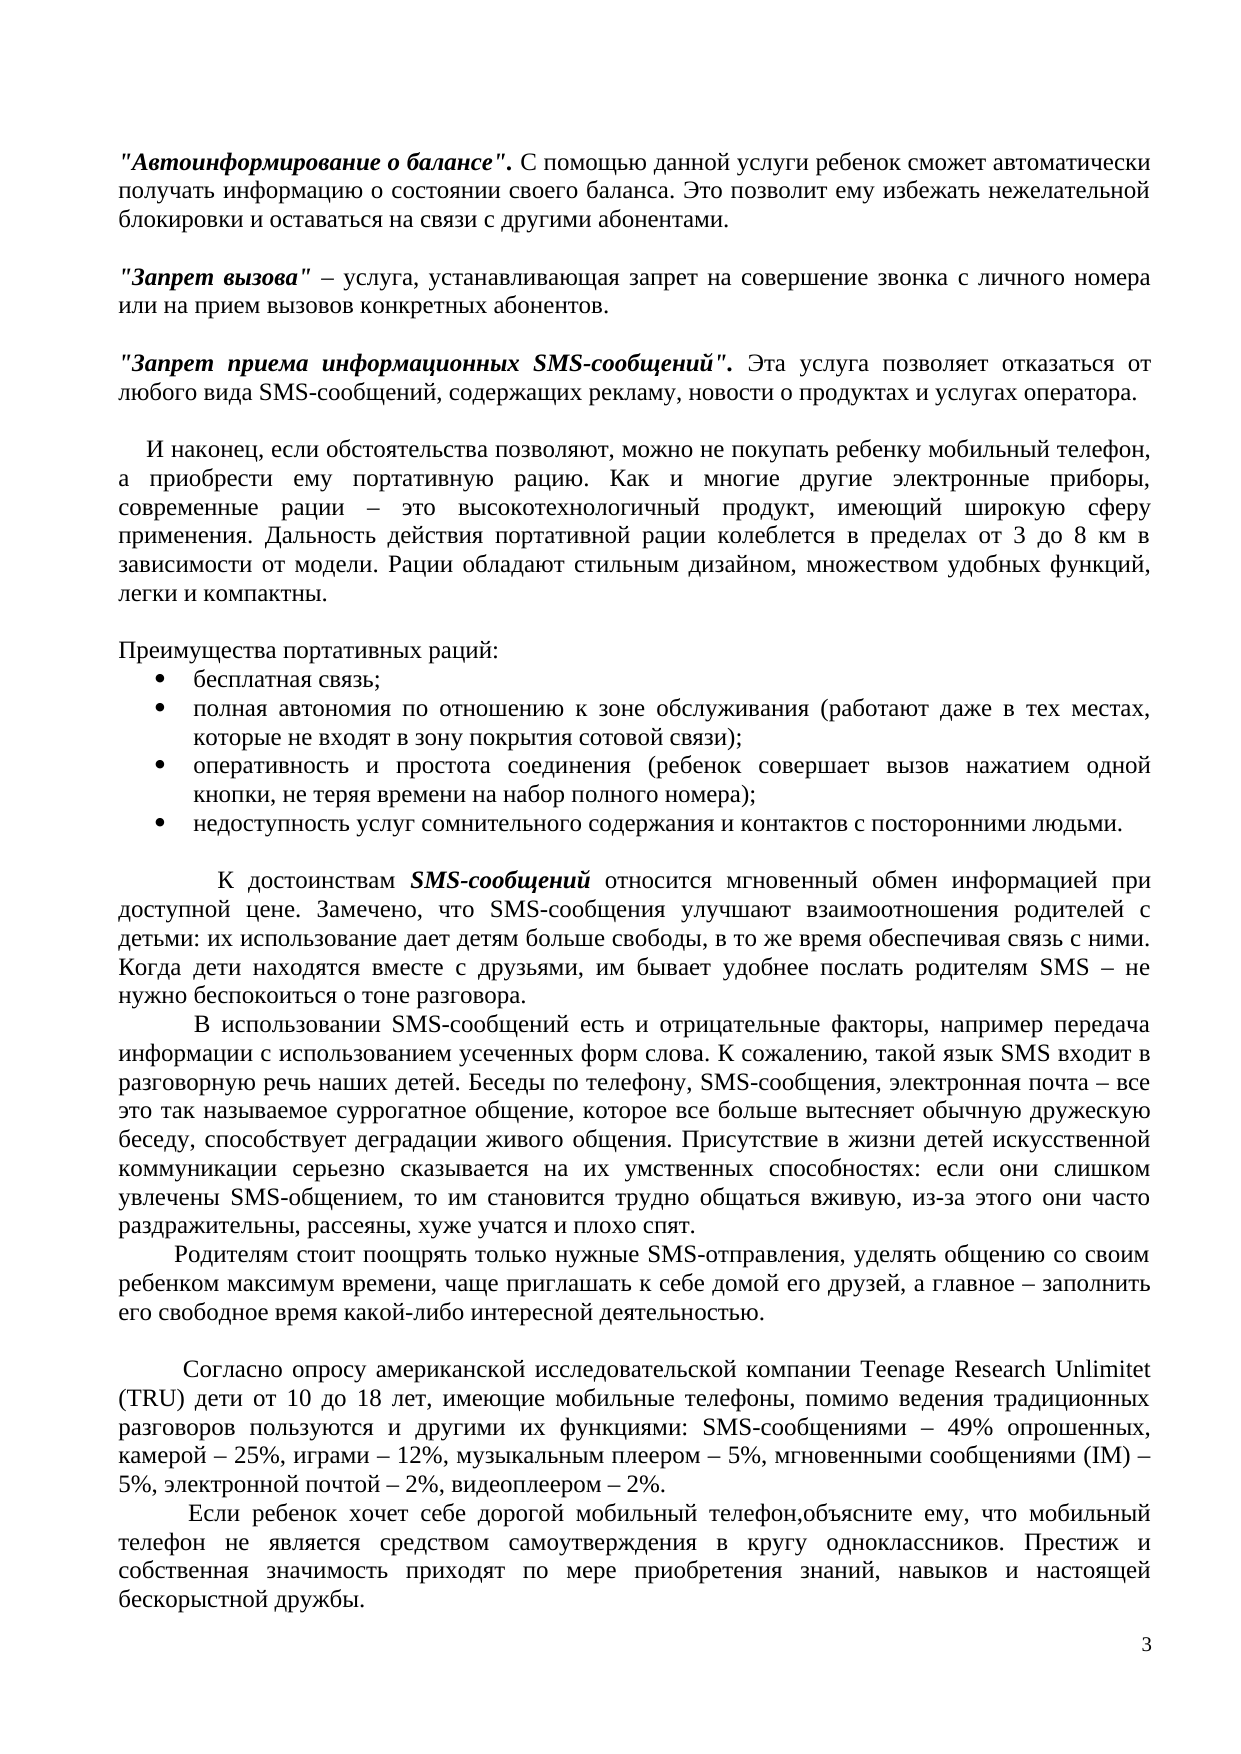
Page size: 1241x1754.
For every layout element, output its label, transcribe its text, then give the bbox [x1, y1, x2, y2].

text "Запрет приема информационных SMS-сообщений". Эта услуга позволяет отказаться от любого вида SMS-сообщений, содержащих рекламу, новости о продуктах и услугах оператора. [118, 348, 1152, 406]
list полная автономия по отношению к зоне обслуживания (работают даже в тех местах, которые не входят в зону покрытия сотовой связи); [156, 693, 1152, 751]
text Согласно опросу американской исследовательской компании Teenage Research Unlimitet (TRU) дети от 10 до 18 лет, имеющие мобильные телефоны, помимо ведения традиционных разговоров пользуются и другими их функциями: SMS-сообщениями – 49% опрошенных, камерой – 25%, играми – 12%, музыкальным плеером – 5%, мгновенными сообщениями (IM) – 5%, электронной почтой – 2%, видеоплеером – 2%. [118, 1354, 1152, 1498]
text В использовании SMS-сообщений есть и отрицательные факторы, например передача информации с использованием усеченных форм слова. К сожалению, такой язык SMS входит в разговорную речь наших детей. Беседы по телефону, SMS-сообщения, электронная почта – все это так называемое суррогатное общение, которое все больше вытесняет обычную дружескую беседу, способствует деградации живого общения. Присутствие в жизни детей искусственной коммуникации серьезно сказывается на их умственных способностях: если они слишком увлечены SMS-общением, то им становится трудно общаться вживую, из-за этого они часто раздражительны, рассеяны, хуже учатся и плохо спят. [118, 1009, 1152, 1239]
list бесплатная связь; [156, 664, 1152, 693]
text "Автоинформирование о балансе". С помощью данной услуги ребенок сможет автоматически получать информацию о состоянии своего баланса. Это позволит ему избежать нежелательной блокировки и оставаться на связи с другими абонентами. [118, 147, 1152, 233]
text Если ребенок хочет себе дорогой мобильный телефон,объясните ему, что мобильный телефон не является средством самоутверждения в кругу одноклассников. Престиж и собственная значимость приходят по мере приобретения знаний, навыков и настоящей бескорыстной дружбы. [118, 1498, 1152, 1613]
text И наконец, если обстоятельства позволяют, можно не покупать ребенку мобильный телефон, а приобрести ему портативную рацию. Как и многие другие электронные приборы, современные рации – это высокотехнологичный продукт, имеющий широкую сферу применения. Дальность действия портативной рации колеблется в пределах от 3 до 8 км в зависимости от модели. Рации обладают стильным дизайном, множеством удобных функций, легки и компактны. [118, 434, 1152, 607]
text "Запрет вызова" – услуга, устанавливающая запрет на совершение звонка с личного номера или на прием вызовов конкретных абонентов. [118, 262, 1152, 319]
list оперативность и простота соединения (ребенок совершает вызов нажатием одной кнопки, не теряя времени на набор полного номера); [156, 751, 1152, 808]
text К достоинствам SMS-сообщений относится мгновенный обмен информацией при доступной цене. Замечено, что SMS-сообщения улучшают взаимоотношения родителей с детьми: их использование дает детям больше свободы, в то же время обеспечивая связь с ними. Когда дети находятся вместе с друзьями, им бывает удобнее послать родителям SMS – не нужно беспокоиться о тоне разговора. [118, 866, 1152, 1009]
text Родителям стоит поощрять только нужные SMS-отправления, уделять общению со своим ребенком максимум времени, чаще приглашать к себе домой его друзей, а главное – заполнить его свободное время какой-либо интересной деятельностью. [118, 1239, 1152, 1326]
list недоступность услуг сомнительного содержания и контактов с посторонними людьми. [156, 808, 1152, 837]
text Преимущества портативных раций: [118, 636, 1152, 664]
